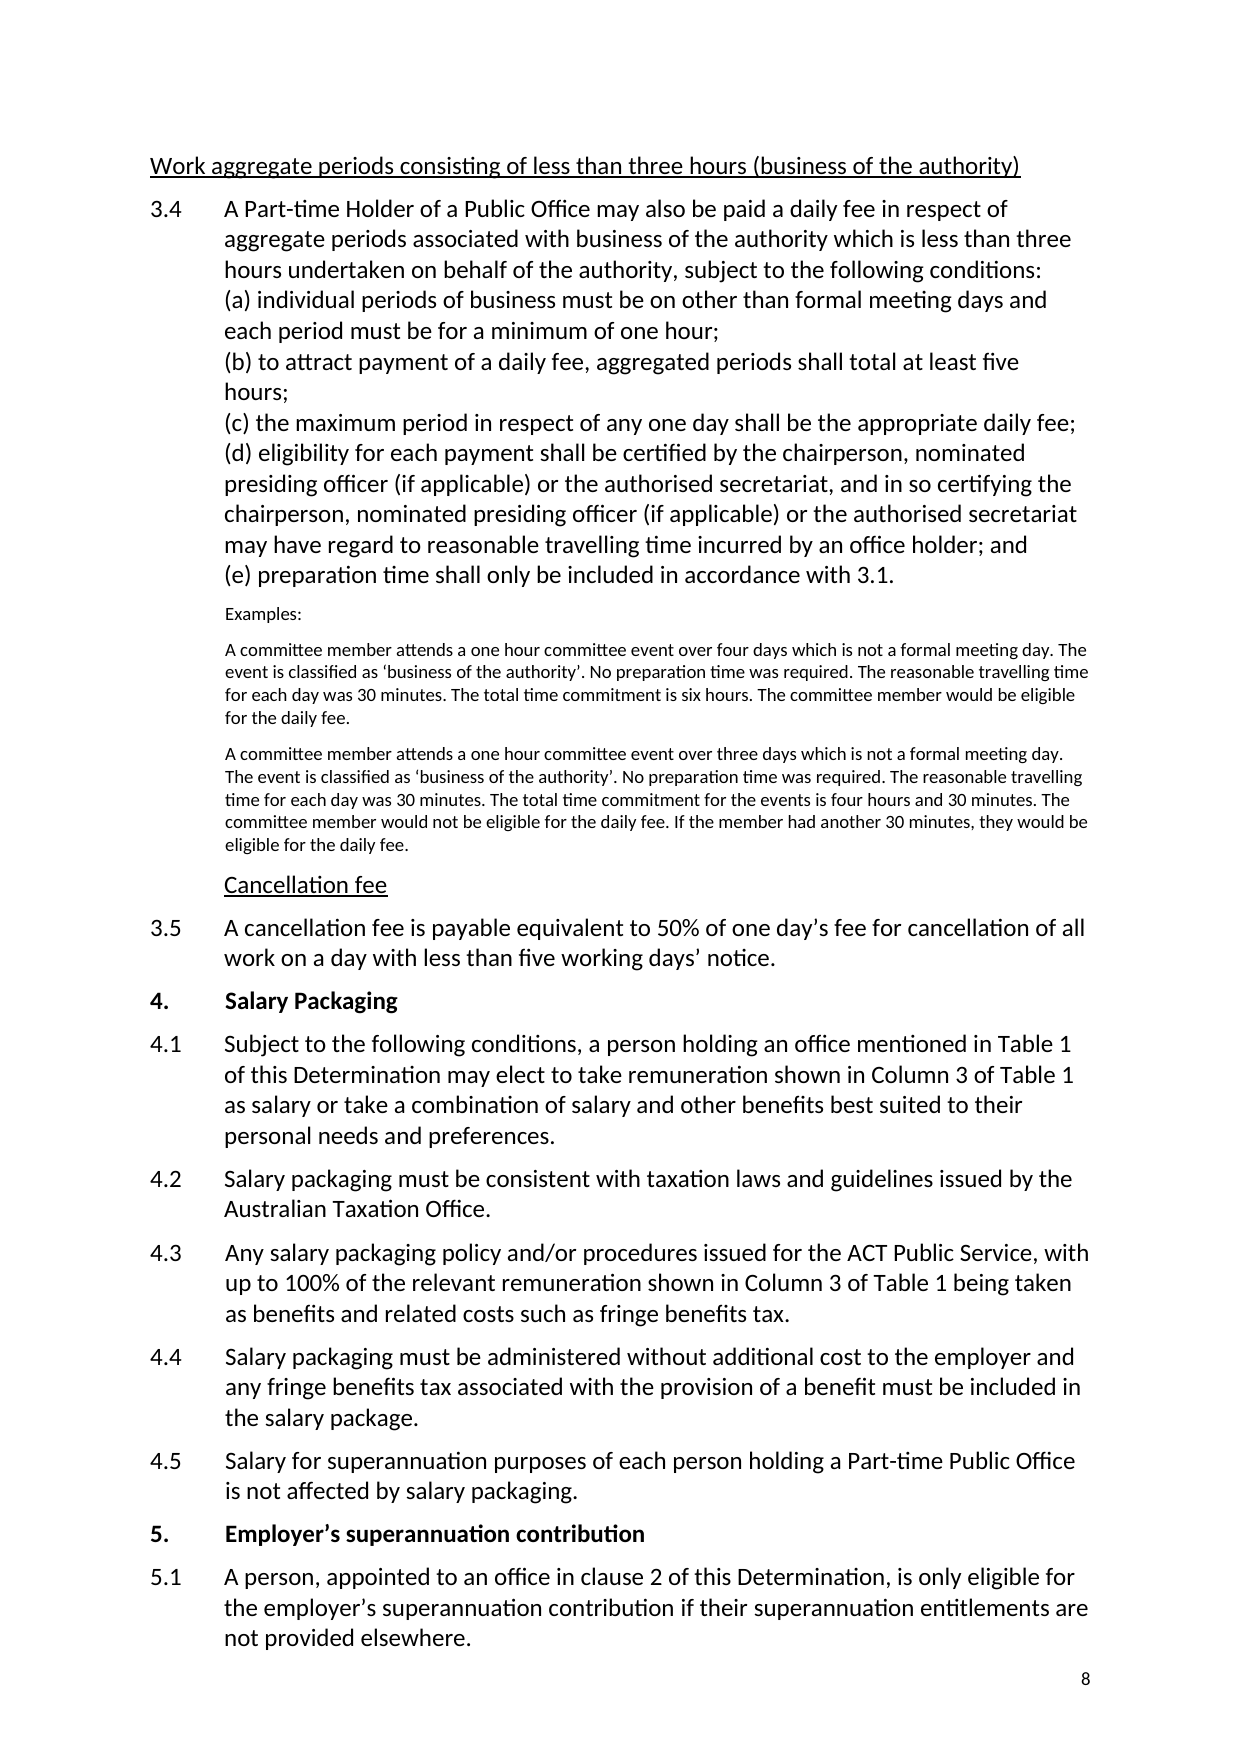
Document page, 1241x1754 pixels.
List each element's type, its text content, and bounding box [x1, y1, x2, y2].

text 4.4 Salary packaging must be administered without additional cost to the employer and any fringe benefits tax associated with the provision of a benefit must be included in the salary package. [150, 1341, 1090, 1432]
text 5.1 A person, appointed to an office in clause 2 of this Determination, is only eligible for the employer’s superannuation contribution if their superannuation entitlements are not provided elsewhere. [150, 1561, 1090, 1653]
text Work aggregate periods consisting of less than three hours (business of the authority) [150, 150, 1090, 181]
text 4.5 Salary for superannuation purposes of each person holding a Part-time Public Office is not affected by salary packaging. [150, 1445, 1090, 1506]
text 4.3 Any salary packaging policy and/or procedures issued for the ACT Public Service, with up to 100% of the relevant remuneration shown in Column 3 of Table 1 being taken as benefits and related costs such as fringe benefits tax. [150, 1237, 1090, 1328]
text A committee member attends a one hour committee event over three days which is not a formal meeting day. The event is classified as ‘business of the authority’. No preparation time was required. The reasonable travelling time for each day was 30 minutes. The total time commitment for the events is four hours and 30 minutes. The committee member would not be eligible for the daily fee. If the member had another 30 minutes, they would be eligible for the daily fee. [225, 742, 1090, 856]
text A committee member attends a one hour committee event over four days which is not a formal meeting day. The event is classified as ‘business of the authority’. No preparation time was required. The reasonable travelling time for each day was 30 minutes. The total time commitment is six hours. The committee member would be eligible for the daily fee. [225, 638, 1090, 729]
text 3.5 A cancellation fee is payable equivalent to 50% of one day’s fee for cancellation of all work on a day with less than five working days’ notice. [150, 912, 1090, 973]
text 3.4 A Part-time Holder of a Public Office may also be paid a daily fee in respect of aggregate periods associated with business of the authority which is less than three hours undertaken on behalf of the authority, subject to the following conditions: (a) individual periods of business must be on other than formal meeting days and each period must be for a minimum of one hour; (b) to attract payment of a daily fee, aggregated periods shall total at least five hours; (c) the maximum period in respect of any one day shall be the appropriate daily fee; (d) eligibility for each payment shall be certified by the chairperson, nominated presiding officer (if applicable) or the authorised secretariat, and in so certifying the chairperson, nominated presiding officer (if applicable) or the authorised secretariat may have regard to reasonable travelling time incurred by an office holder; and (e) preparation time shall only be included in accordance with 3.1. [150, 193, 1090, 590]
subtitle 4. Salary Packaging [150, 986, 1090, 1016]
text Examples: [225, 602, 1090, 625]
subtitle 5. Employer’s superannuation contribution [150, 1518, 1090, 1549]
text 4.2 Salary packaging must be consistent with taxation laws and guidelines issued by the Australian Taxation Office. [150, 1163, 1090, 1224]
text 4.1 Subject to the following conditions, a person holding an office mentioned in Table 1 of this Determination may elect to take remuneration shown in Column 3 of Table 1 as salary or take a combination of salary and other benefits best suited to their personal needs and preferences. [150, 1028, 1090, 1151]
text Cancellation fee [224, 869, 1090, 899]
